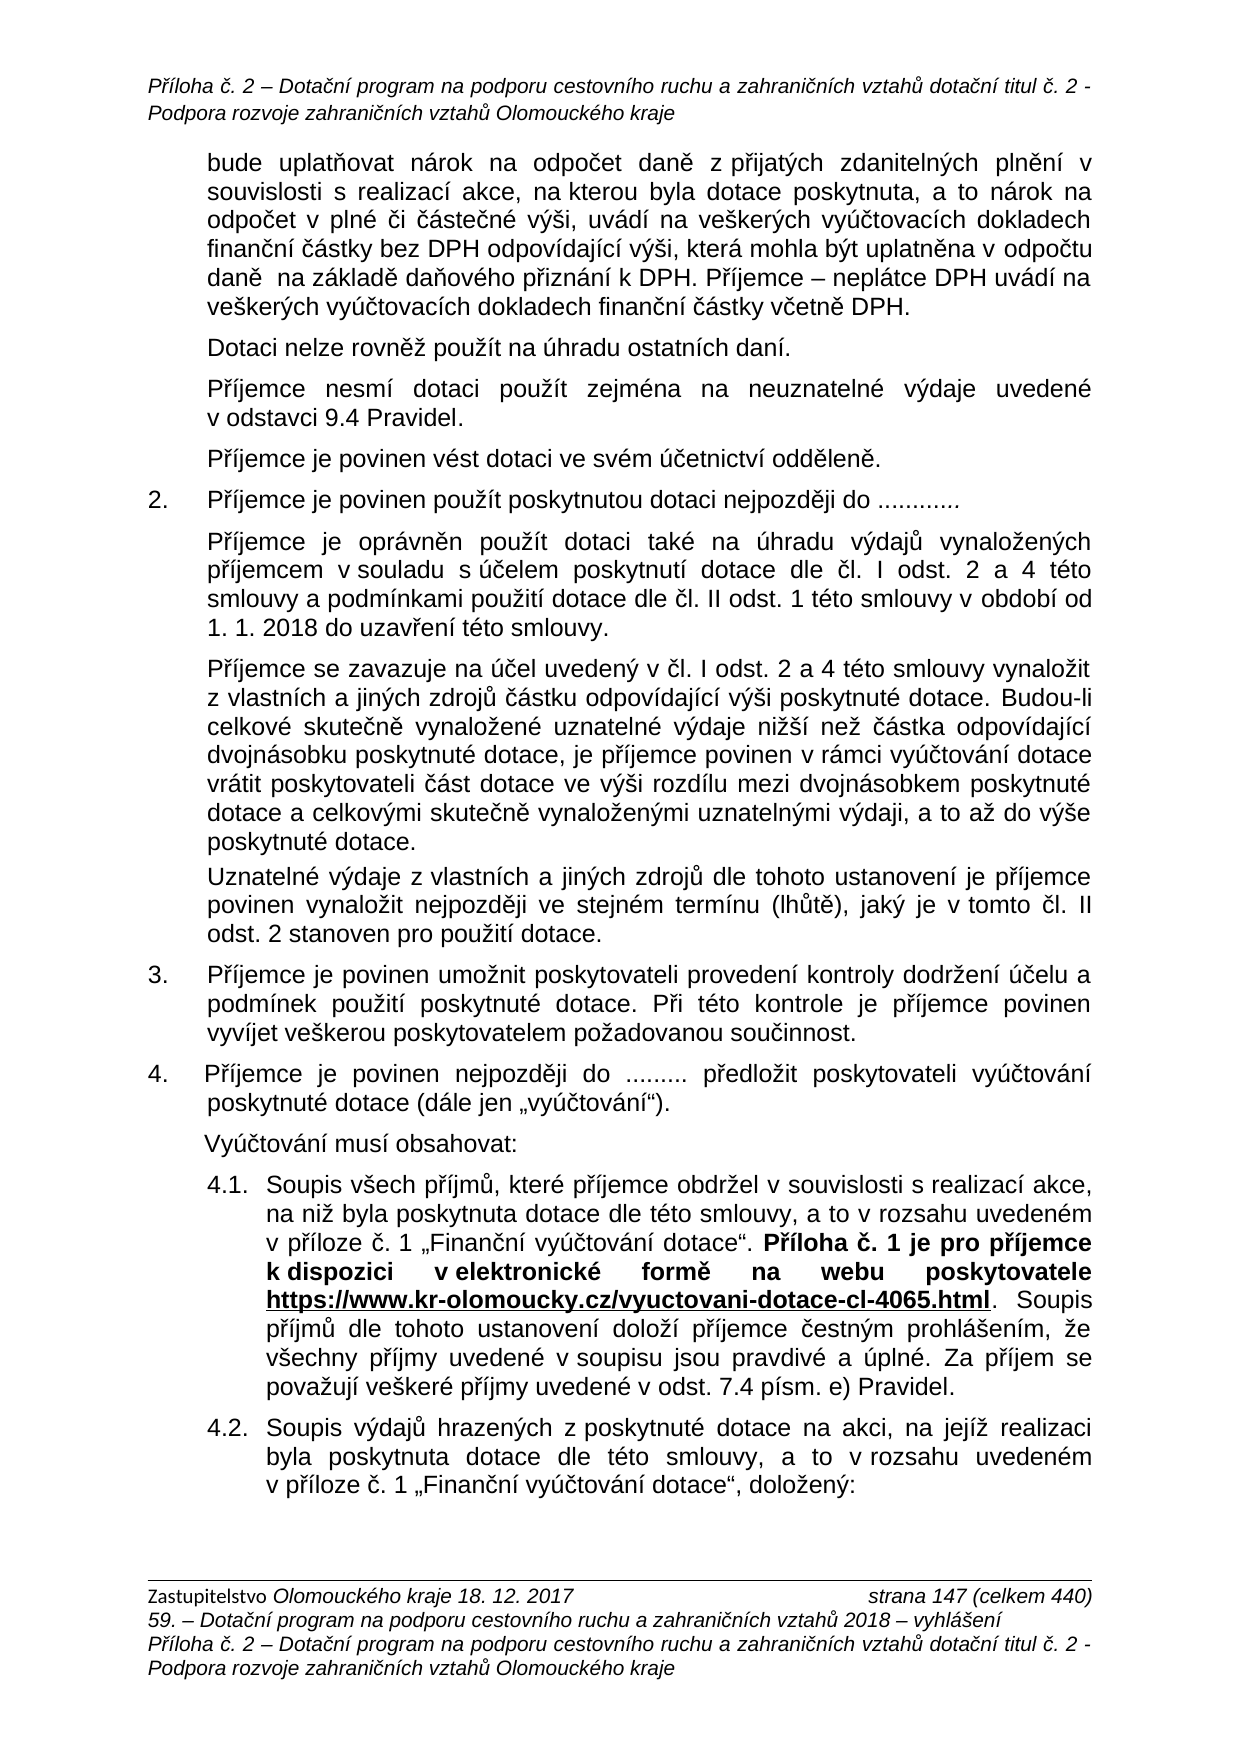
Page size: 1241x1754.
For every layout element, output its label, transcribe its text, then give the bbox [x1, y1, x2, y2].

text Dotaci nelze rovněž použít na úhradu ostatních daní. [207, 333, 1092, 361]
list Příjemce je povinen umožnit poskytovateli provedení kontroly dodržení účelu a podmínek použití poskytnuté dotace. Při této kontrole je příjemce povinen vyvíjet veškerou poskytovatelem požadovanou součinnost. [148, 960, 1092, 1046]
text Příjemce je oprávněn použít dotaci také na úhradu výdajů vynaložených příjemcem v souladu s účelem poskytnutí dotace dle čl. I odst. 2 a 4 této smlouvy a podmínkami použití dotace dle čl. II odst. 1 této smlouvy v období od 1. 1. 2018 do uzavření této smlouvy. [207, 526, 1092, 641]
list Příjemce je povinen nejpozději do ......... předložit poskytovateli vyúčtování poskytnuté dotace (dále jen „vyúčtování“). [148, 1059, 1092, 1116]
text Uznatelné výdaje z vlastních a jiných zdrojů dle tohoto ustanovení je příjemce povinen vynaložit nejpozději ve stejném termínu (lhůtě), jaký je v tomto čl. II odst. 2 stanoven pro použití dotace. [207, 861, 1092, 948]
list Příjemce je povinen použít poskytnutou dotaci nejpozději do ............ [148, 485, 1092, 514]
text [207, 148, 1092, 320]
text Příjemce se zavazuje na účel uvedený v čl. I odst. 2 a 4 této smlouvy vynaložit z vlastních a jiných zdrojů částku odpovídající výši poskytnuté dotace. Budou-li celkové skutečně vynaložené uznatelné výdaje nižší než částka odpovídající dvojnásobku poskytnuté dotace, je příjemce povinen v rámci vyúčtování dotace vrátit poskytovateli část dotace ve výši rozdílu mezi dvojnásobkem poskytnuté dotace a celkovými skutečně vynaloženými uznatelnými výdaji, a to až do výše poskytnuté dotace. [207, 654, 1092, 855]
text Příjemce nesmí dotaci použít zejména na neuznatelné výdaje uvedené v odstavci 9.4 Pravidel. [207, 374, 1092, 431]
text Vyúčtování musí obsahovat: [204, 1129, 1092, 1158]
text Příjemce je povinen vést dotaci ve svém účetnictví odděleně. [207, 444, 1092, 473]
list Soupis všech příjmů, které příjemce obdržel v souvislosti s realizací akce, na niž byla poskytnuta dotace dle této smlouvy, a to v rozsahu uvedeném v příloze č. 1 „Finanční vyúčtování dotace“. Příloha č. 1 je pro příjemce k dispozici v elektronické formě na webu poskytovatele https://www.kr-olomoucky.cz/vyuctovani-dotace-cl-4065.html. Soupis příjmů dle tohoto ustanovení doloží příjemce čestným prohlášením, že všechny příjmy uvedené v soupisu jsou pravdivé a úplné. Za příjem se považují veškeré příjmy uvedené v odst. 7.4 písm. e) Pravidel. [207, 1170, 1092, 1400]
list Soupis výdajů hrazených z poskytnuté dotace na akci, na jejíž realizaci byla poskytnuta dotace dle této smlouvy, a to v rozsahu uvedeném v příloze č. 1 „Finanční vyúčtování dotace“, doložený: [207, 1413, 1092, 1499]
